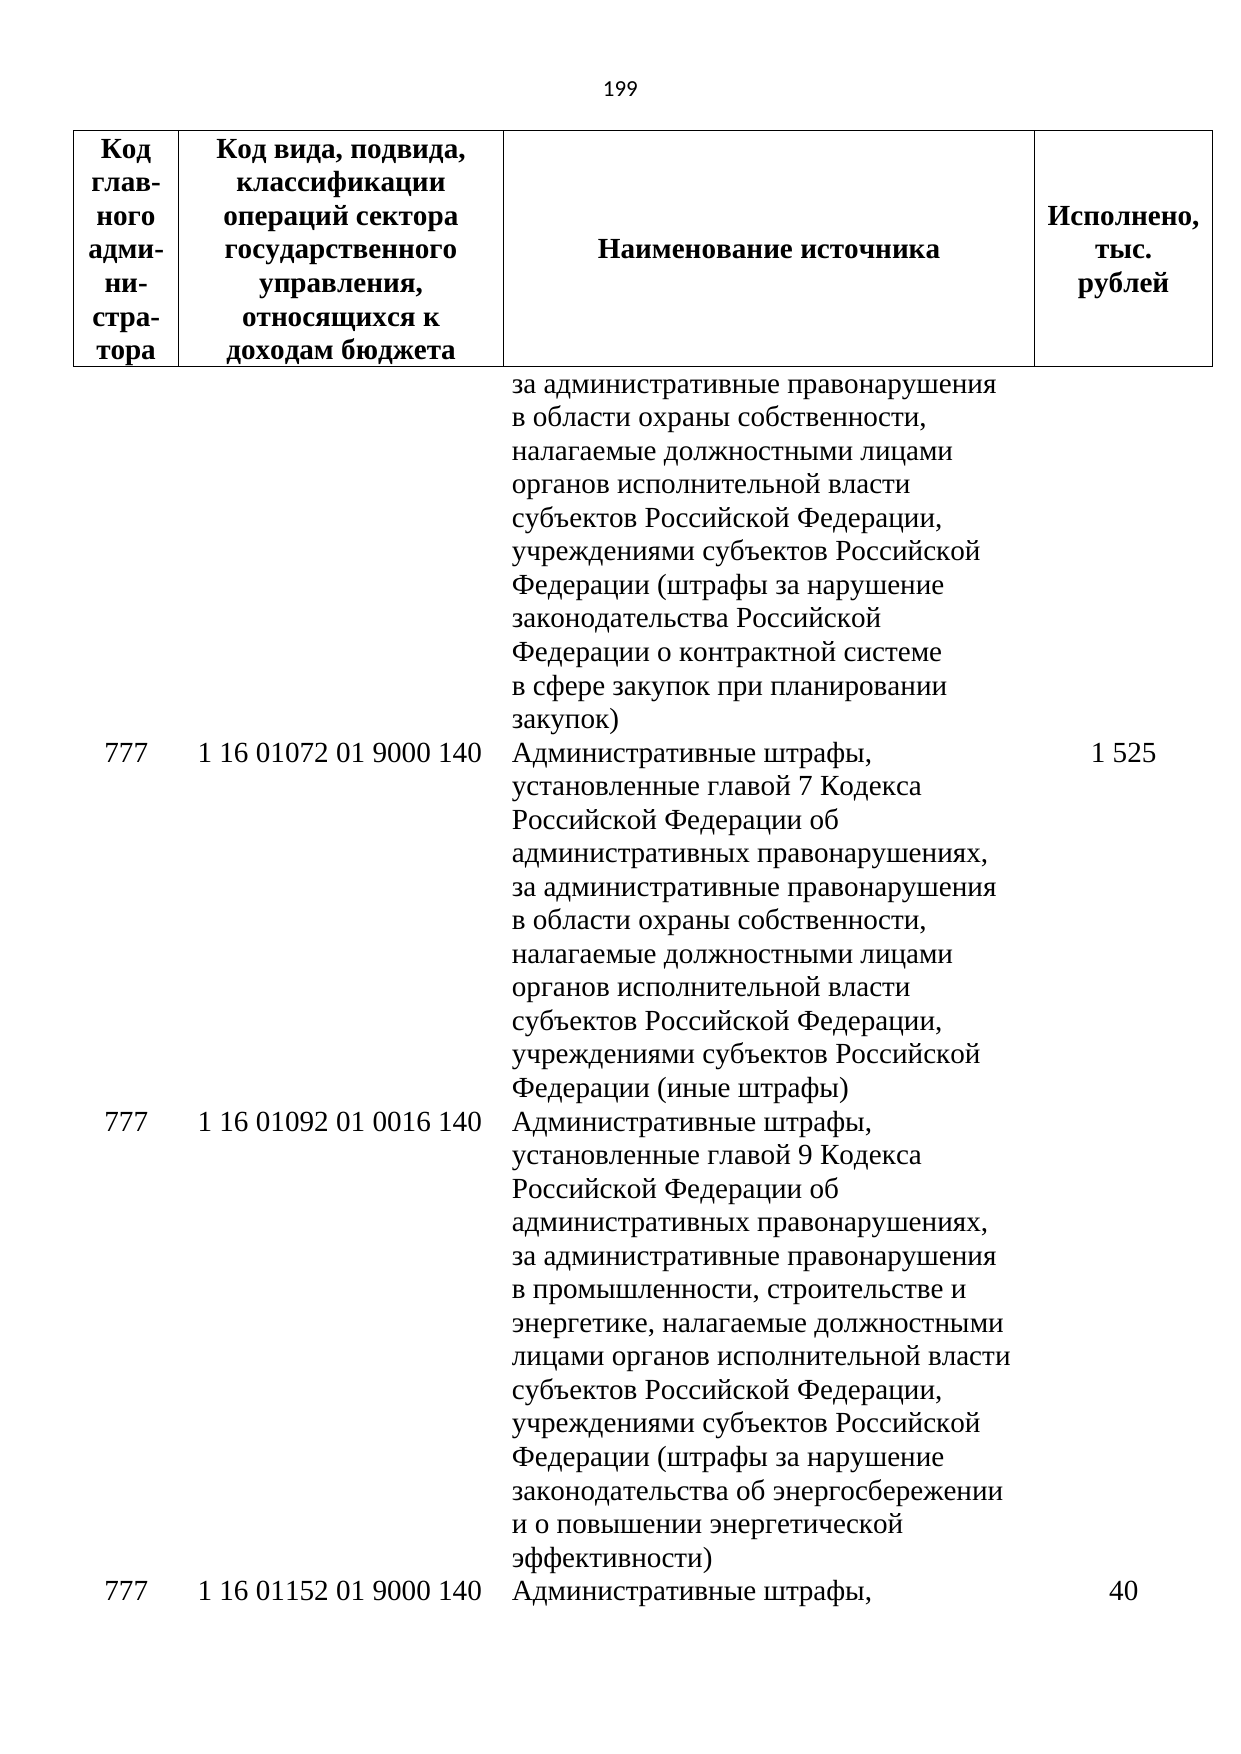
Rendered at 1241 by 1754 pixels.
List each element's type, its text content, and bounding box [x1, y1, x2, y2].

table_header Наименование источника [504, 131, 1034, 366]
table_header Код глав-ного адми-ни- стра-тора [74, 131, 178, 366]
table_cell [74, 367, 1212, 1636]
table_header Исполнено, тыс. рублей [1035, 131, 1212, 366]
table_header Код вида, подвида, классификации операций сектора государственного управления, относящихся к доходам бюджета [179, 131, 503, 366]
